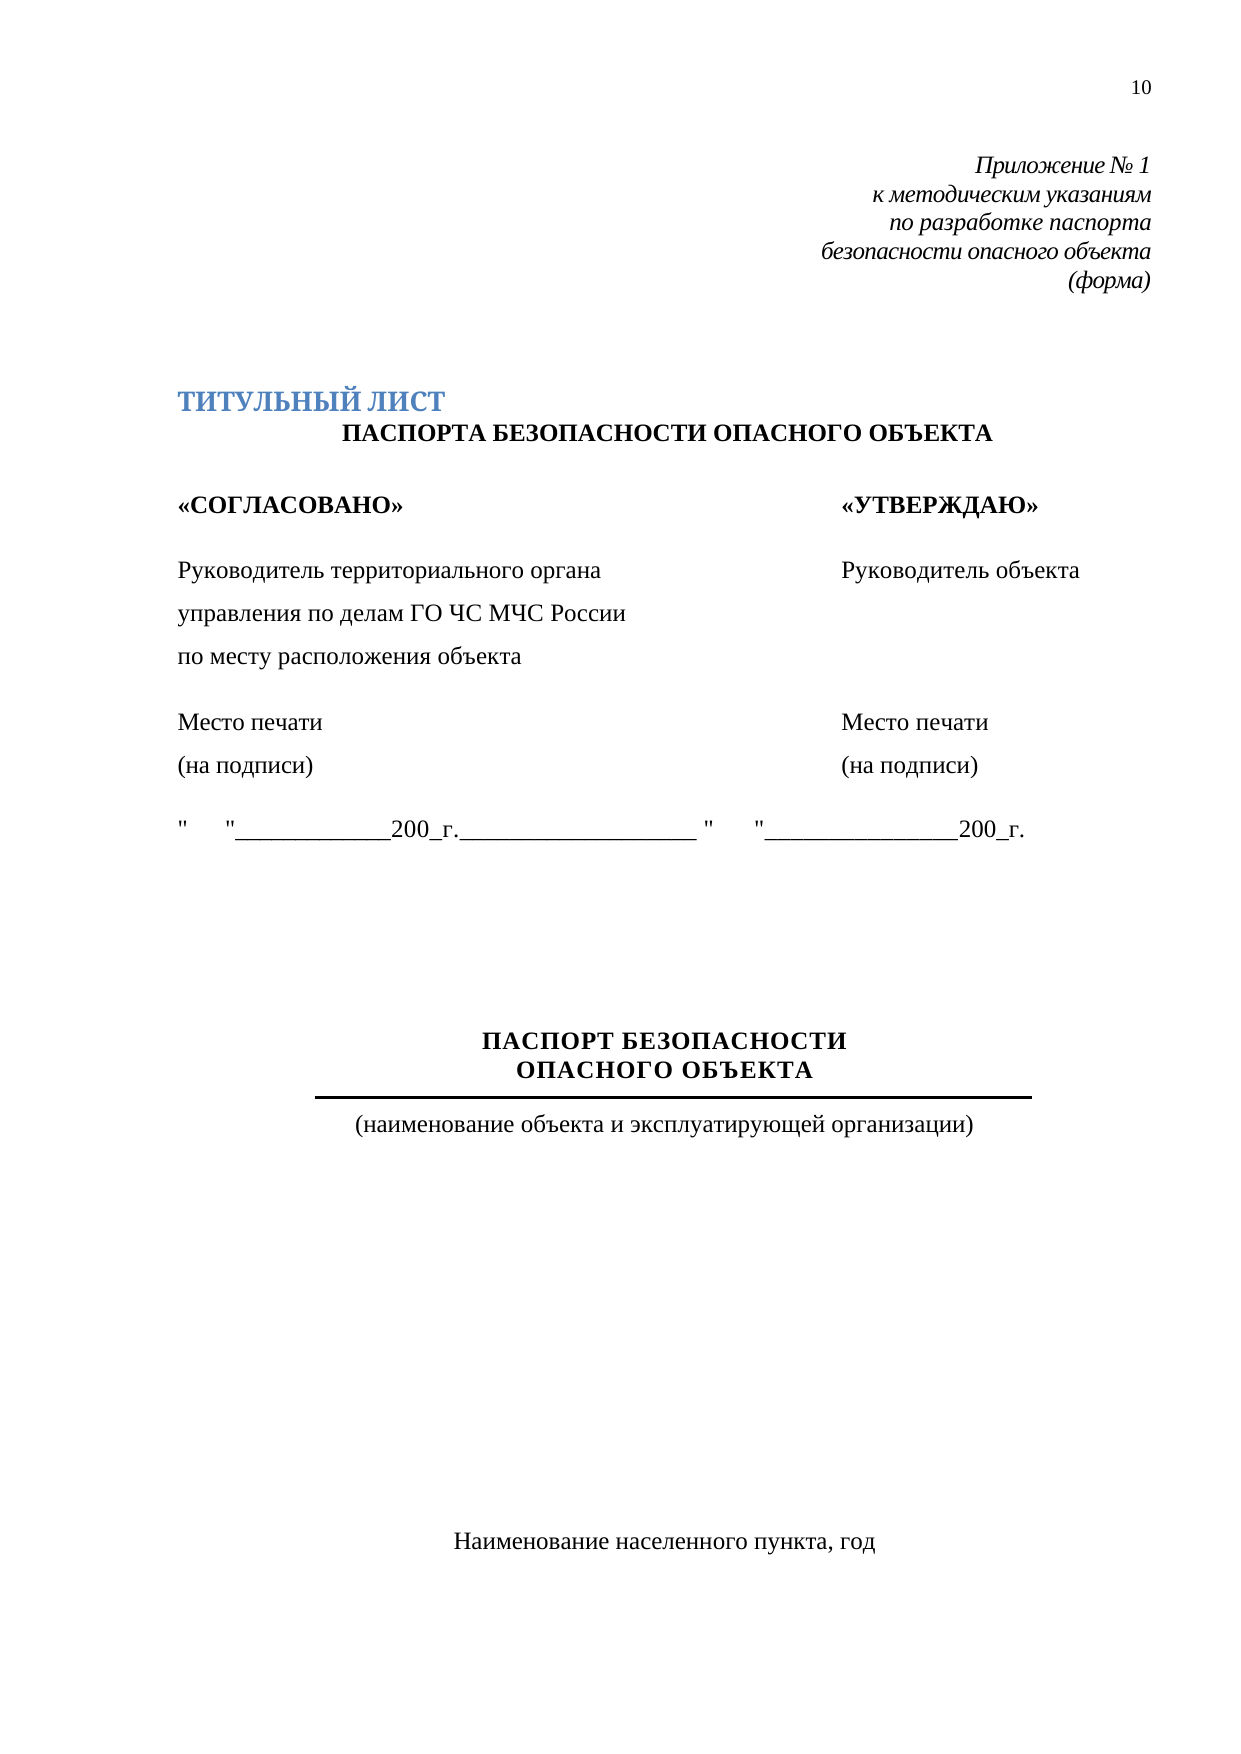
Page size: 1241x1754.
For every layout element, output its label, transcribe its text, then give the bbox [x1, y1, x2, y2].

text «СОГЛАСОВАНО» «УТВЕРЖДАЮ» [177, 490, 1151, 519]
subtitle ТИТУЛЬНЫЙ ЛИСТ [177, 387, 1151, 418]
subtitle ПАСПОРТ БЕЗОПАСНОСТИ [177, 1026, 1151, 1055]
text ПАСПОРТА БЕЗОПАСНОСТИ ОПАСНОГО ОБЪЕКТА [177, 418, 1151, 447]
text Место печати Место печати [177, 707, 1151, 735]
text " "_ 200_г. " "_______________200_г. [177, 814, 1151, 843]
text ОПАСНОГО ОБЪЕКТА [177, 1055, 1151, 1083]
text Приложение № 1 [777, 150, 1151, 179]
text Наименование населенного пункта, год [177, 1526, 1151, 1554]
text к методическим указаниям по разработке паспорта безопасности опасного объекта (форма) [777, 179, 1151, 294]
text (наименование объекта и эксплуатирующей организации) [177, 1109, 1151, 1138]
text Руководитель территориального органа Руководитель объекта управления по делам ГО ЧС МЧС России по месту расположения объекта [177, 555, 1113, 670]
text (на подписи) (на подписи) [177, 750, 1151, 778]
